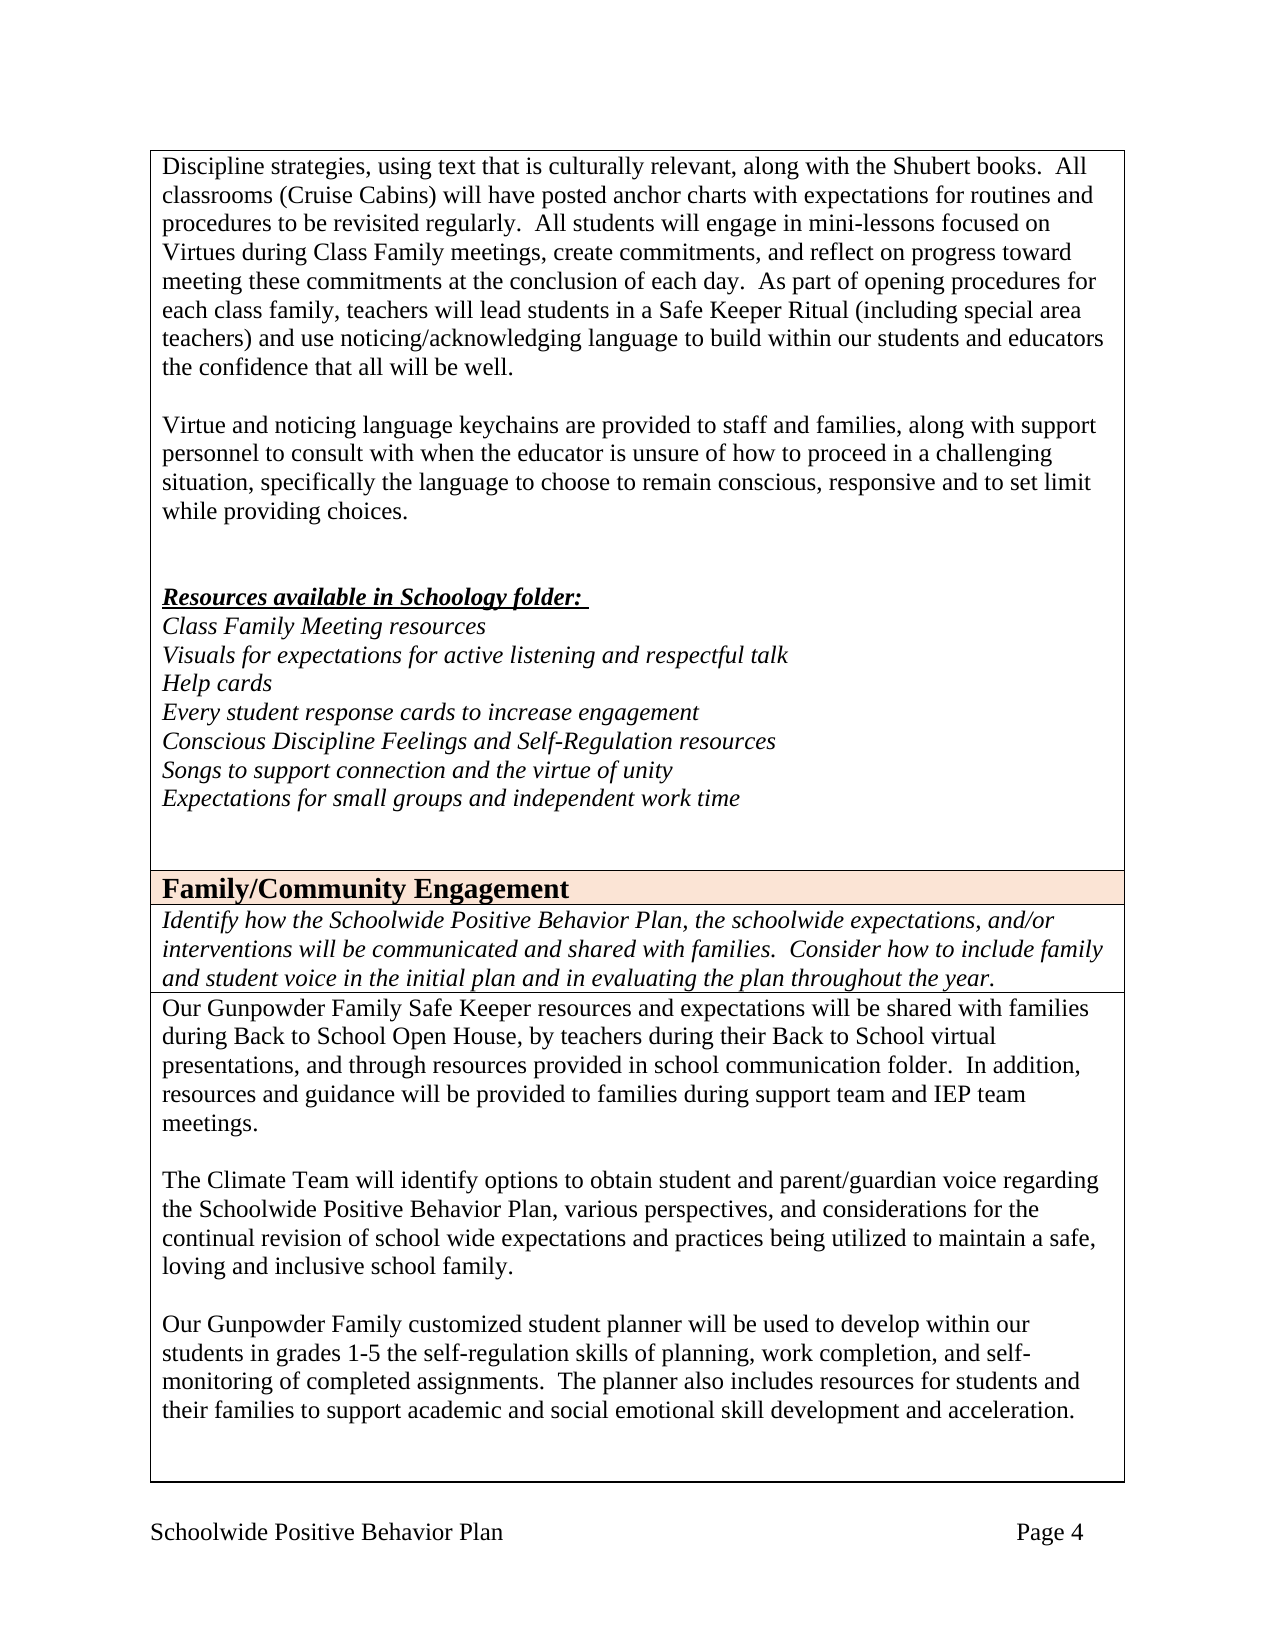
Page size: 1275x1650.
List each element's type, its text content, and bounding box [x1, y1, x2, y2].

table_cell Identify how the Schoolwide Positive Behavior Plan, the schoolwide expectations, and/or interventions will be communicated and shared with families. Consider how to include family and student voice in the initial plan and in evaluating the plan throughout the year. [151, 905, 1124, 992]
table_cell Family/Community Engagement [151, 871, 1124, 904]
table_cell [151, 151, 1124, 870]
table_cell [151, 993, 1124, 1481]
